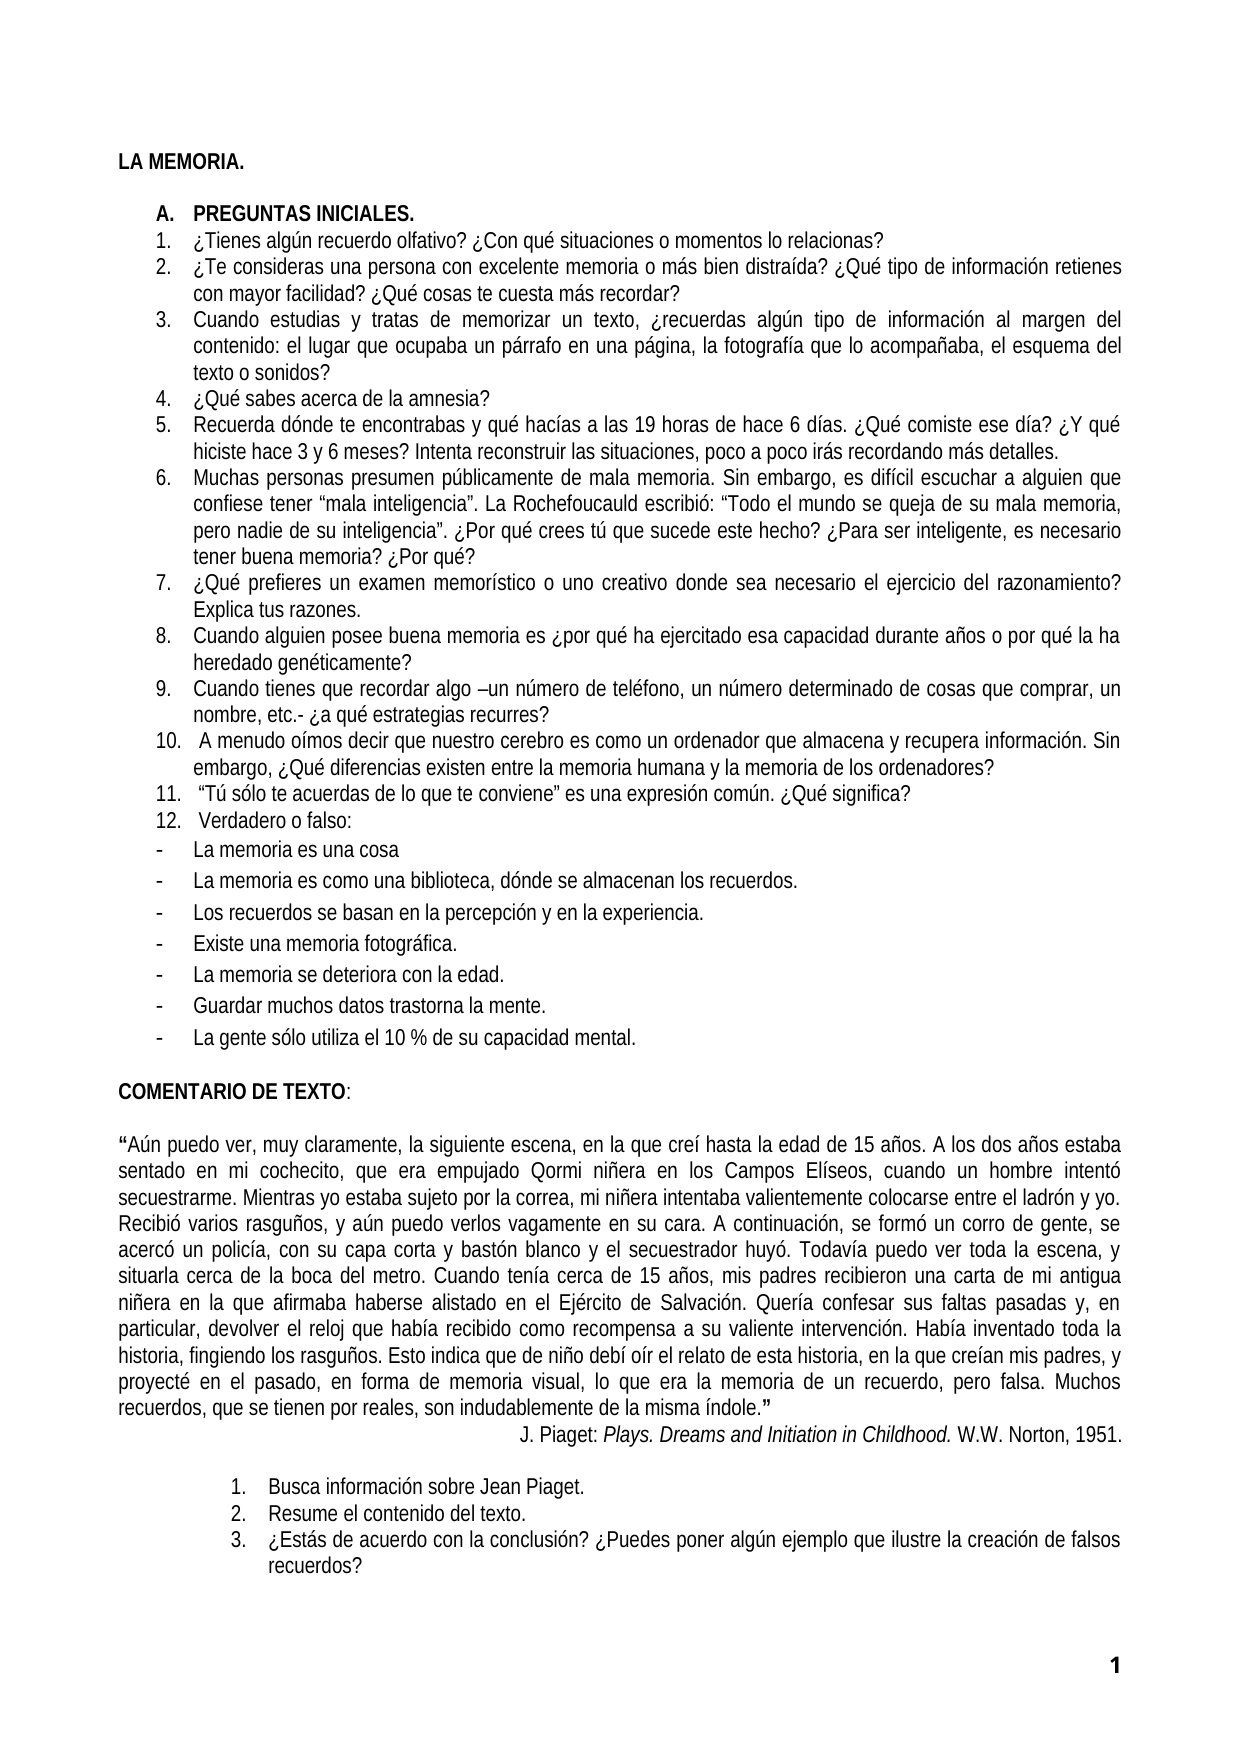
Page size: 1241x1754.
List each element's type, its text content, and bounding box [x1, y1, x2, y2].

list Recuerda dónde te encontrabas y qué hacías a las 19 horas de hace 6 días. ¿Qué comiste ese día? ¿Y qué hiciste hace 3 y 6 meses? Intenta reconstruir las situaciones, poco a poco irás recordando más detalles. [156, 411, 1122, 464]
text “Aún puedo ver, muy claramente, la siguiente escena, en la que creí hasta la edad de 15 años. A los dos años estaba sentado en mi cochecito, que era empujado Qormi niñera en los Campos Elíseos, cuando un hombre intentó secuestrarme. Mientras yo estaba sujeto por la correa, mi niñera intentaba valientemente colocarse entre el ladrón y yo. Recibió varios rasguños, y aún puedo verlos vagamente en su cara. A continuación, se formó un corro de gente, se acercó un policía, con su capa corta y bastón blanco y el secuestrador huyó. Todavía puedo ver toda la escena, y situarla cerca de la boca del metro. Cuando tenía cerca de 15 años, mis padres recibieron una carta de mi antigua niñera en la que afirmaba haberse alistado en el Ejército de Salvación. Quería confesar sus faltas pasadas y, en particular, devolver el reloj que había recibido como recompensa a su valiente intervención. Había inventado toda la historia, fingiendo los rasguños. Esto indica que de niño debí oír el relato de esta historia, en la que creían mis padres, y proyecté en el pasado, en forma de memoria visual, lo que era la memoria de un recuerdo, pero falsa. Muchos recuerdos, que se tienen por reales, son indudablemente de la misma índole.” [118, 1131, 1122, 1421]
list ¿Estás de acuerdo con la conclusión? ¿Puedes poner algún ejemplo que ilustre la creación de falsos recuerdos? [231, 1526, 1122, 1579]
text LA MEMORIA. [118, 148, 1122, 174]
list La gente sólo utiliza el 10 % de su capacidad mental. [156, 1020, 1122, 1052]
text J. Piaget: Plays. Dreams and Initiation in Childhood. W.W. Norton, 1951. [231, 1421, 1122, 1447]
list A menudo oímos decir que nuestro cerebro es como un ordenador que almacena y recupera información. Sin embargo, ¿Qué diferencias existen entre la memoria humana y la memoria de los ordenadores? [156, 727, 1122, 780]
list ¿Qué prefieres un examen memorístico o uno creativo donde sea necesario el ejercicio del razonamiento? Explica tus razones. [156, 569, 1122, 622]
list La memoria es una cosa [156, 833, 1122, 864]
list ¿Qué sabes acerca de la amnesia? [156, 385, 1122, 411]
list Busca información sobre Jean Piaget. [231, 1473, 1122, 1500]
list ¿Tienes algún recuerdo olfativo? ¿Con qué situaciones o momentos lo relacionas? [156, 227, 1122, 253]
list Existe una memoria fotográfica. [156, 927, 1122, 958]
list La memoria se deteriora con la edad. [156, 958, 1122, 989]
list Cuando estudias y tratas de memorizar un texto, ¿recuerdas algún tipo de información al margen del contenido: el lugar que ocupaba un párrafo en una página, la fotografía que lo acompañaba, el esquema del texto o sonidos? [156, 306, 1122, 385]
list Muchas personas presumen públicamente de mala memoria. Sin embargo, es difícil escuchar a alguien que confiese tener “mala inteligencia”. La Rochefoucauld escribió: “Todo el mundo se queja de su mala memoria, pero nadie de su inteligencia”. ¿Por qué crees tú que sucede este hecho? ¿Para ser inteligente, es necesario tener buena memoria? ¿Por qué? [156, 464, 1122, 569]
list La memoria es como una biblioteca, dónde se almacenan los recuerdos. [156, 864, 1122, 895]
list Guardar muchos datos trastorna la mente. [156, 989, 1122, 1020]
list “Tú sólo te acuerdas de lo que te conviene” es una expresión común. ¿Qué significa? [156, 780, 1122, 807]
text COMENTARIO DE TEXTO: [118, 1078, 1122, 1104]
list Cuando alguien posee buena memoria es ¿por qué ha ejercitado esa capacidad durante años o por qué la ha heredado genéticamente? [156, 622, 1122, 675]
list ¿Te consideras una persona con excelente memoria o más bien distraída? ¿Qué tipo de información retienes con mayor facilidad? ¿Qué cosas te cuesta más recordar? [156, 253, 1122, 306]
list Verdadero o falso: [156, 807, 1122, 833]
list Los recuerdos se basan en la percepción y en la experiencia. [156, 895, 1122, 927]
list PREGUNTAS INICIALES. [156, 200, 1122, 227]
list Resume el contenido del texto. [231, 1500, 1122, 1526]
list Cuando tienes que recordar algo –un número de teléfono, un número determinado de cosas que comprar, un nombre, etc.- ¿a qué estrategias recurres? [156, 675, 1122, 727]
